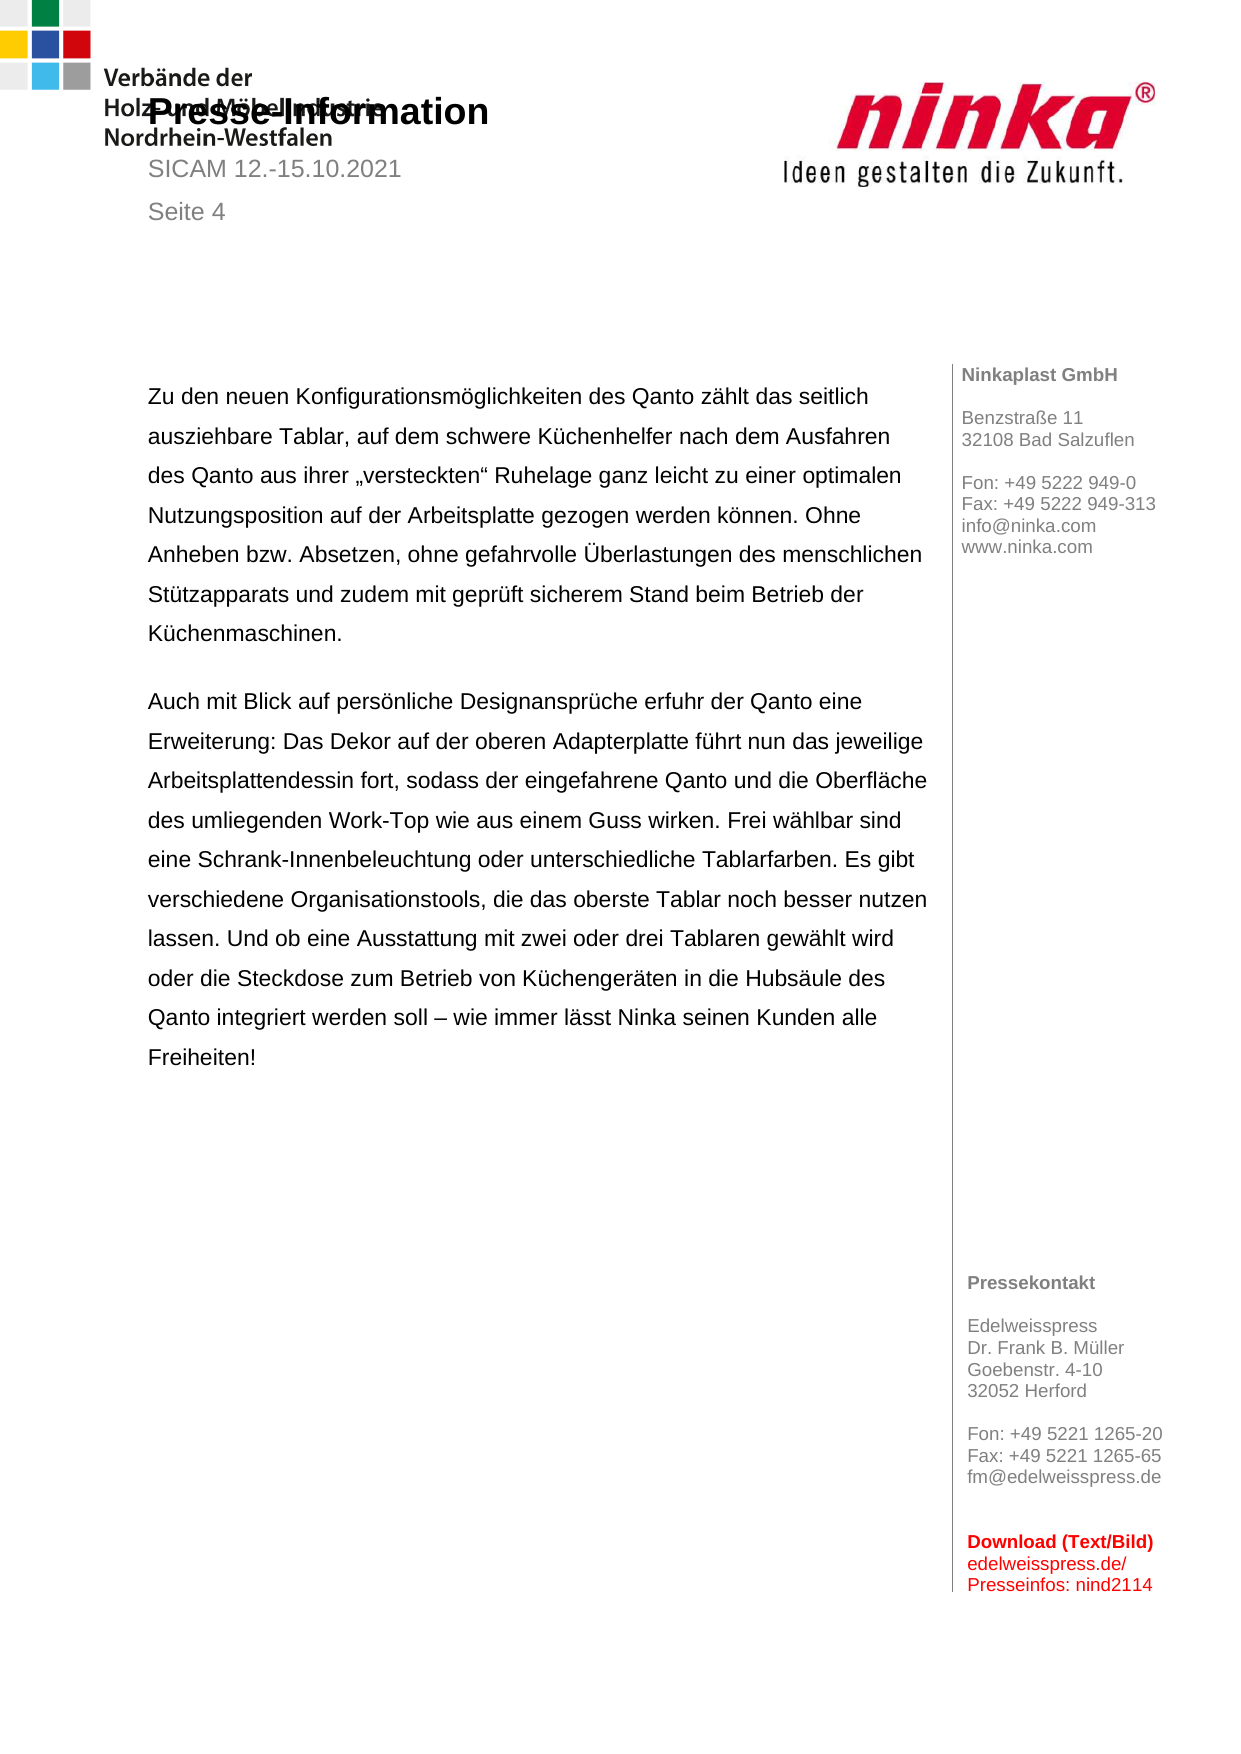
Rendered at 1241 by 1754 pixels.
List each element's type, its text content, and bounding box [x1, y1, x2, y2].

picture [0, 0, 384, 152]
text Auch mit Blick auf persönliche Designansprüche erfuhr der Qanto eine Erweiterung: Das Dekor auf der oberen Adapterplatte führt nun das jeweilige Arbeitsplattendessin fort, sodass der eingefahrene Qanto und die Oberfläche des umliegenden Work-Top wie aus einem Guss wirken. Frei wählbar sind eine Schrank-Innenbeleuchtung oder unterschiedliche Tablarfarben. Es gibt verschiedene Organisationstools, die das oberste Tablar noch besser nutzen lassen. Und ob eine Ausstattung mit zwei oder drei Tablaren gewählt wird oder die Steckdose zum Betrieb von Küchengeräten in die Hubsäule des Qanto integriert werden soll – wie immer lässt Ninka seinen Kunden alle Freiheiten! [148, 688, 930, 1070]
text Zu den neuen Konfigurationsmöglichkeiten des Qanto zählt das seitlich ausziehbare Tablar, auf dem schwere Küchenhelfer nach dem Ausfahren des Qanto aus ihrer „versteckten“ Ruhelage ganz leicht zu einer optimalen Nutzungsposition auf der Arbeitsplatte gezogen werden können. Ohne Anheben bzw. Absetzen, ohne gefahrvolle Überlastungen des menschlichen Stützapparats und zudem mit geprüft sicherem Stand beim Betrieb der Küchenmaschinen. [148, 383, 930, 646]
picture [784, 82, 1155, 187]
